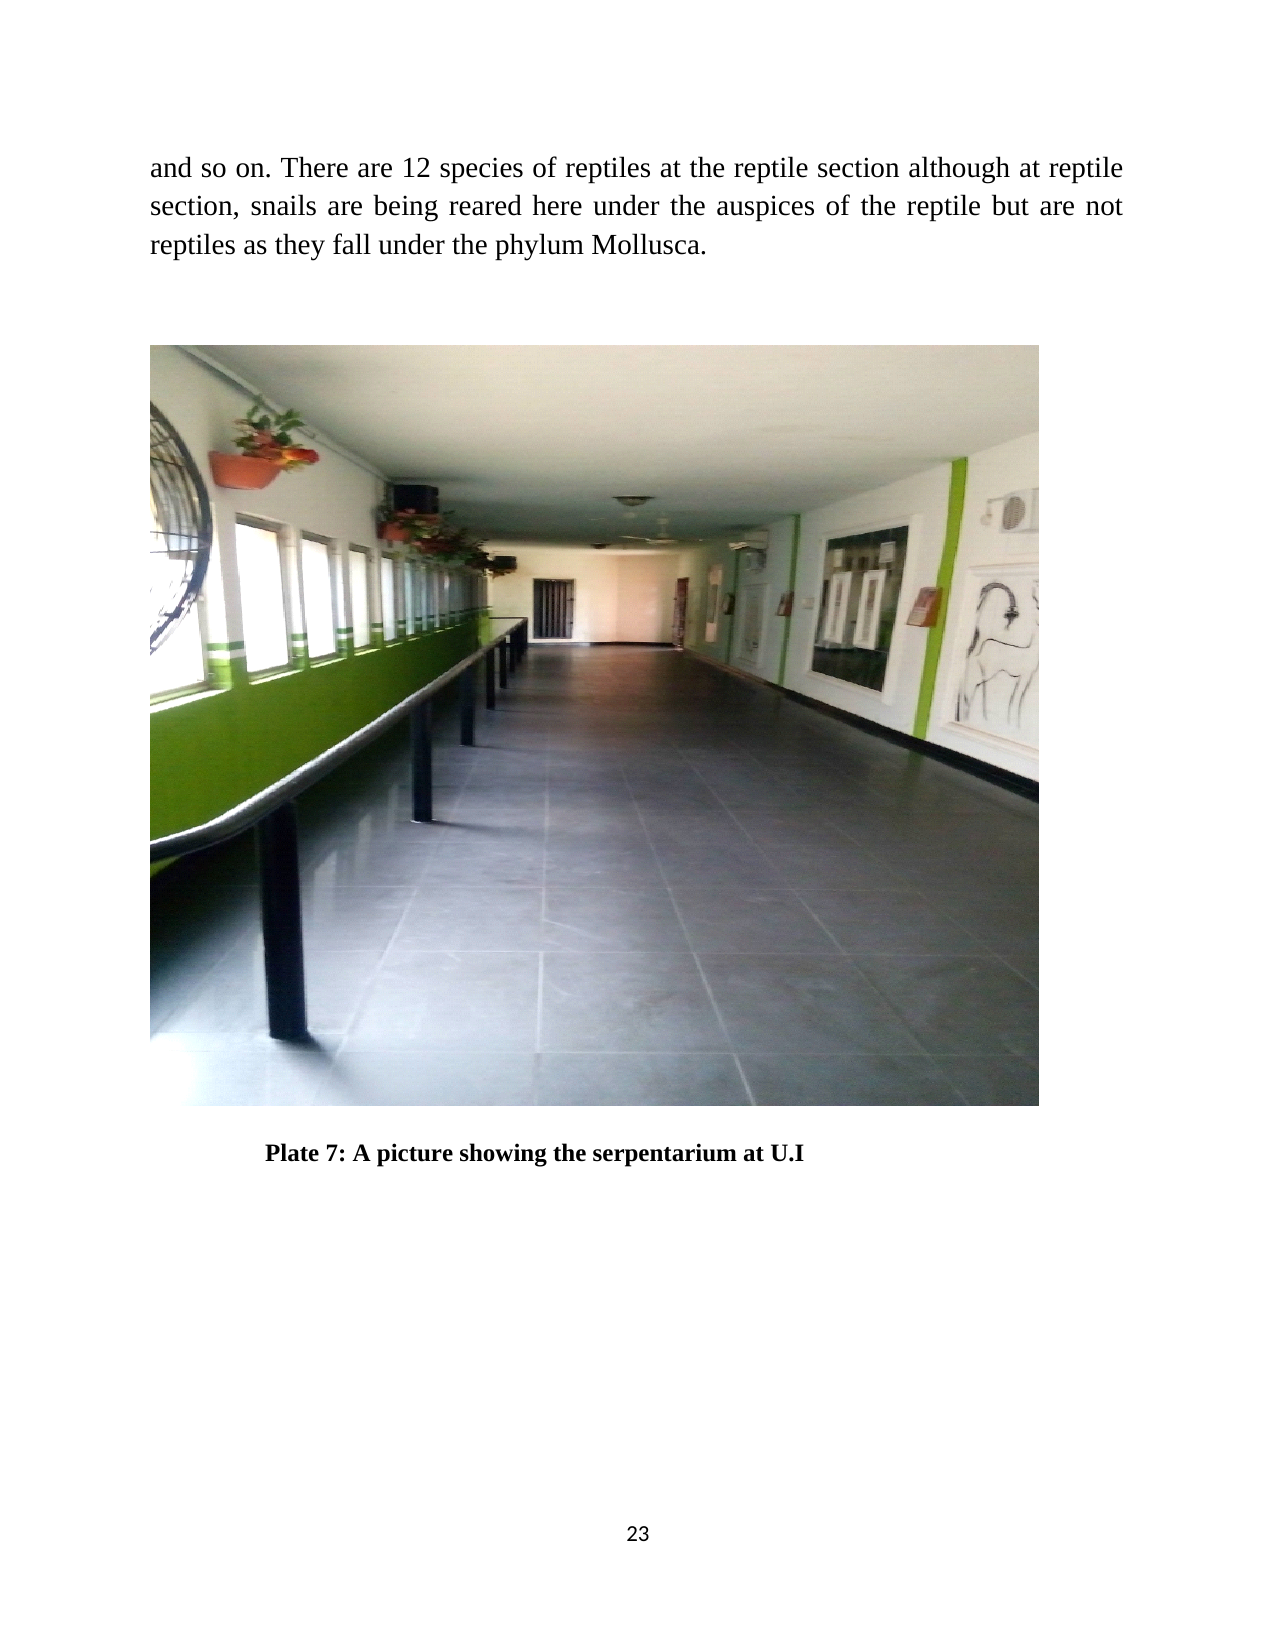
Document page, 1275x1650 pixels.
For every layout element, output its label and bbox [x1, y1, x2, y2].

text [150, 150, 1125, 261]
picture [150, 345, 1039, 1106]
